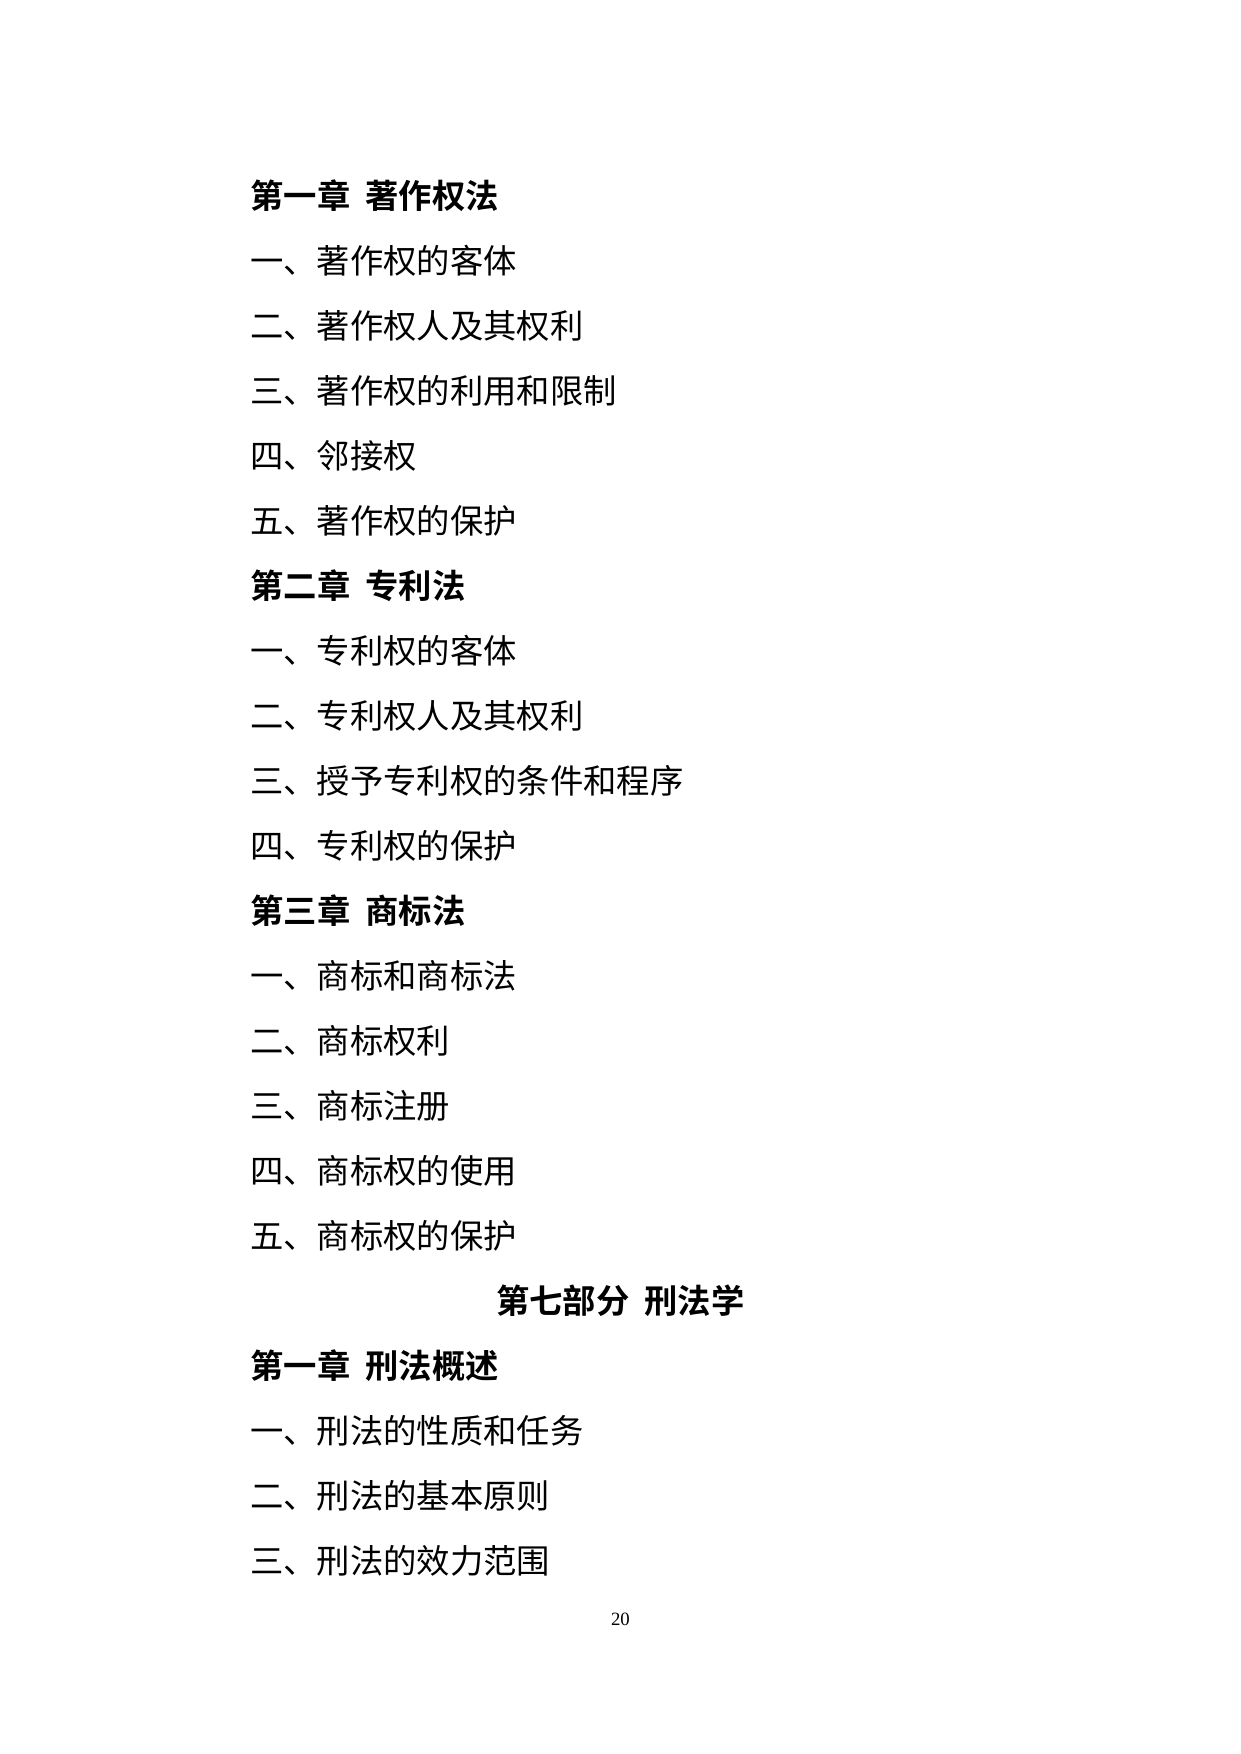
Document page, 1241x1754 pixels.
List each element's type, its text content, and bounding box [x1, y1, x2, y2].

text 五、著作权的保护 [183, 487, 1057, 552]
text 第一章 著作权法 [183, 162, 1057, 227]
text 三、刑法的效力范围 [183, 1527, 1057, 1592]
text 四、邻接权 [183, 422, 1057, 487]
text 一、刑法的性质和任务 [183, 1397, 1057, 1462]
text 第七部分 刑法学 [183, 1267, 1057, 1332]
text 二、商标权利 [183, 1007, 1057, 1072]
text 二、专利权人及其权利 [183, 682, 1057, 747]
text 四、商标权的使用 [183, 1137, 1057, 1202]
text 一、专利权的客体 [183, 617, 1057, 682]
text 三、著作权的利用和限制 [183, 357, 1057, 422]
text 第二章 专利法 [183, 552, 1057, 617]
text 三、商标注册 [183, 1072, 1057, 1137]
text 二、著作权人及其权利 [183, 292, 1057, 357]
text 四、专利权的保护 [183, 812, 1057, 877]
text 第一章 刑法概述 [183, 1332, 1057, 1397]
text 二、刑法的基本原则 [183, 1462, 1057, 1527]
text 第三章 商标法 [183, 877, 1057, 942]
text 三、授予专利权的条件和程序 [183, 747, 1057, 812]
text 一、商标和商标法 [183, 942, 1057, 1007]
text 一、著作权的客体 [183, 227, 1057, 292]
text 五、商标权的保护 [183, 1202, 1057, 1267]
